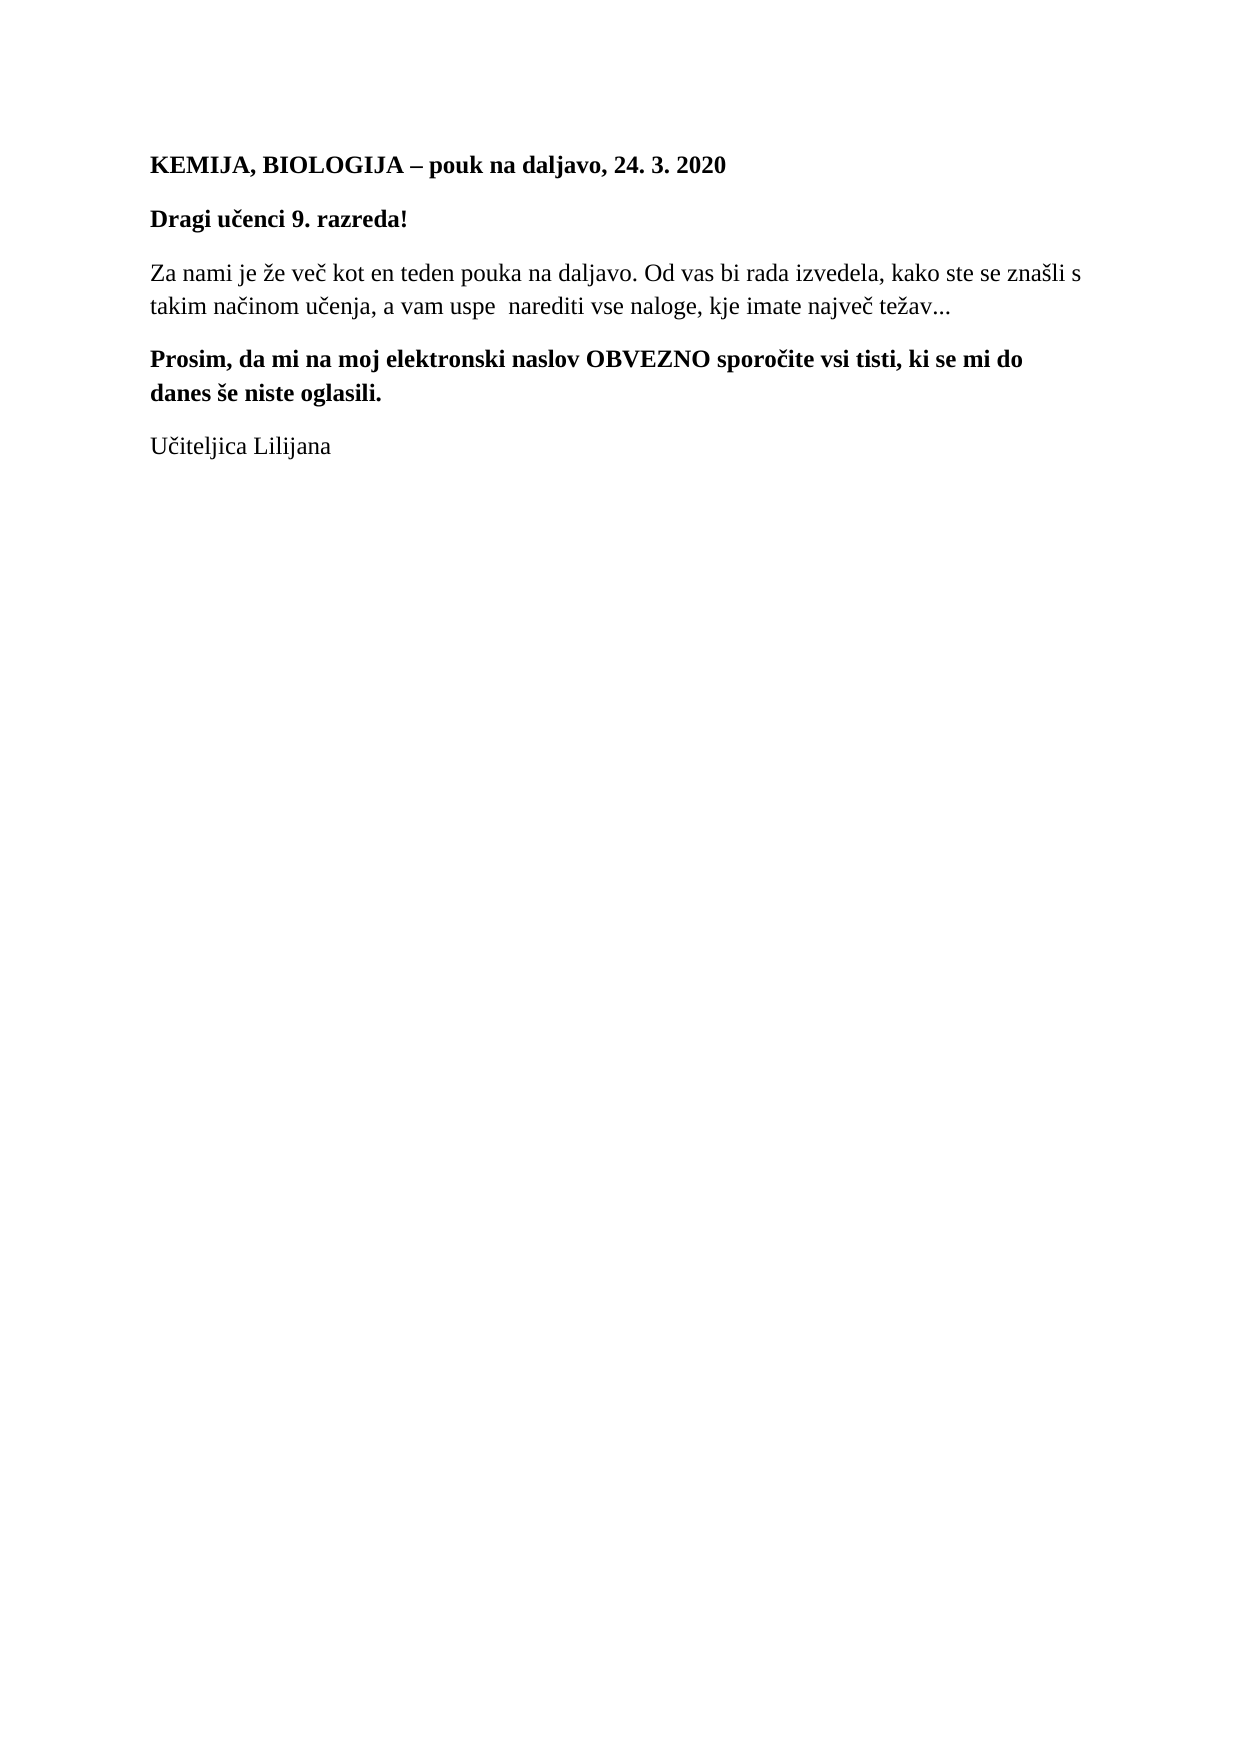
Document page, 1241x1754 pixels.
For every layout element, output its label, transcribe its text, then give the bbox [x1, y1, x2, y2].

text Učiteljica Lilijana [150, 431, 1090, 460]
text Za nami je že več kot en teden pouka na daljavo. Od vas bi rada izvedela, kako ste se znašli s takim načinom učenja, a vam uspe narediti vse naloge, kje imate največ težav... [150, 258, 1090, 319]
text Prosim, da mi na moj elektronski naslov OBVEZNO sporočite vsi tisti, ki se mi do danes še niste oglasili. [150, 344, 1090, 406]
text KEMIJA, BIOLOGIJA – pouk na daljavo, 24. 3. 2020 [150, 150, 1090, 179]
text Dragi učenci 9. razreda! [150, 204, 1090, 233]
